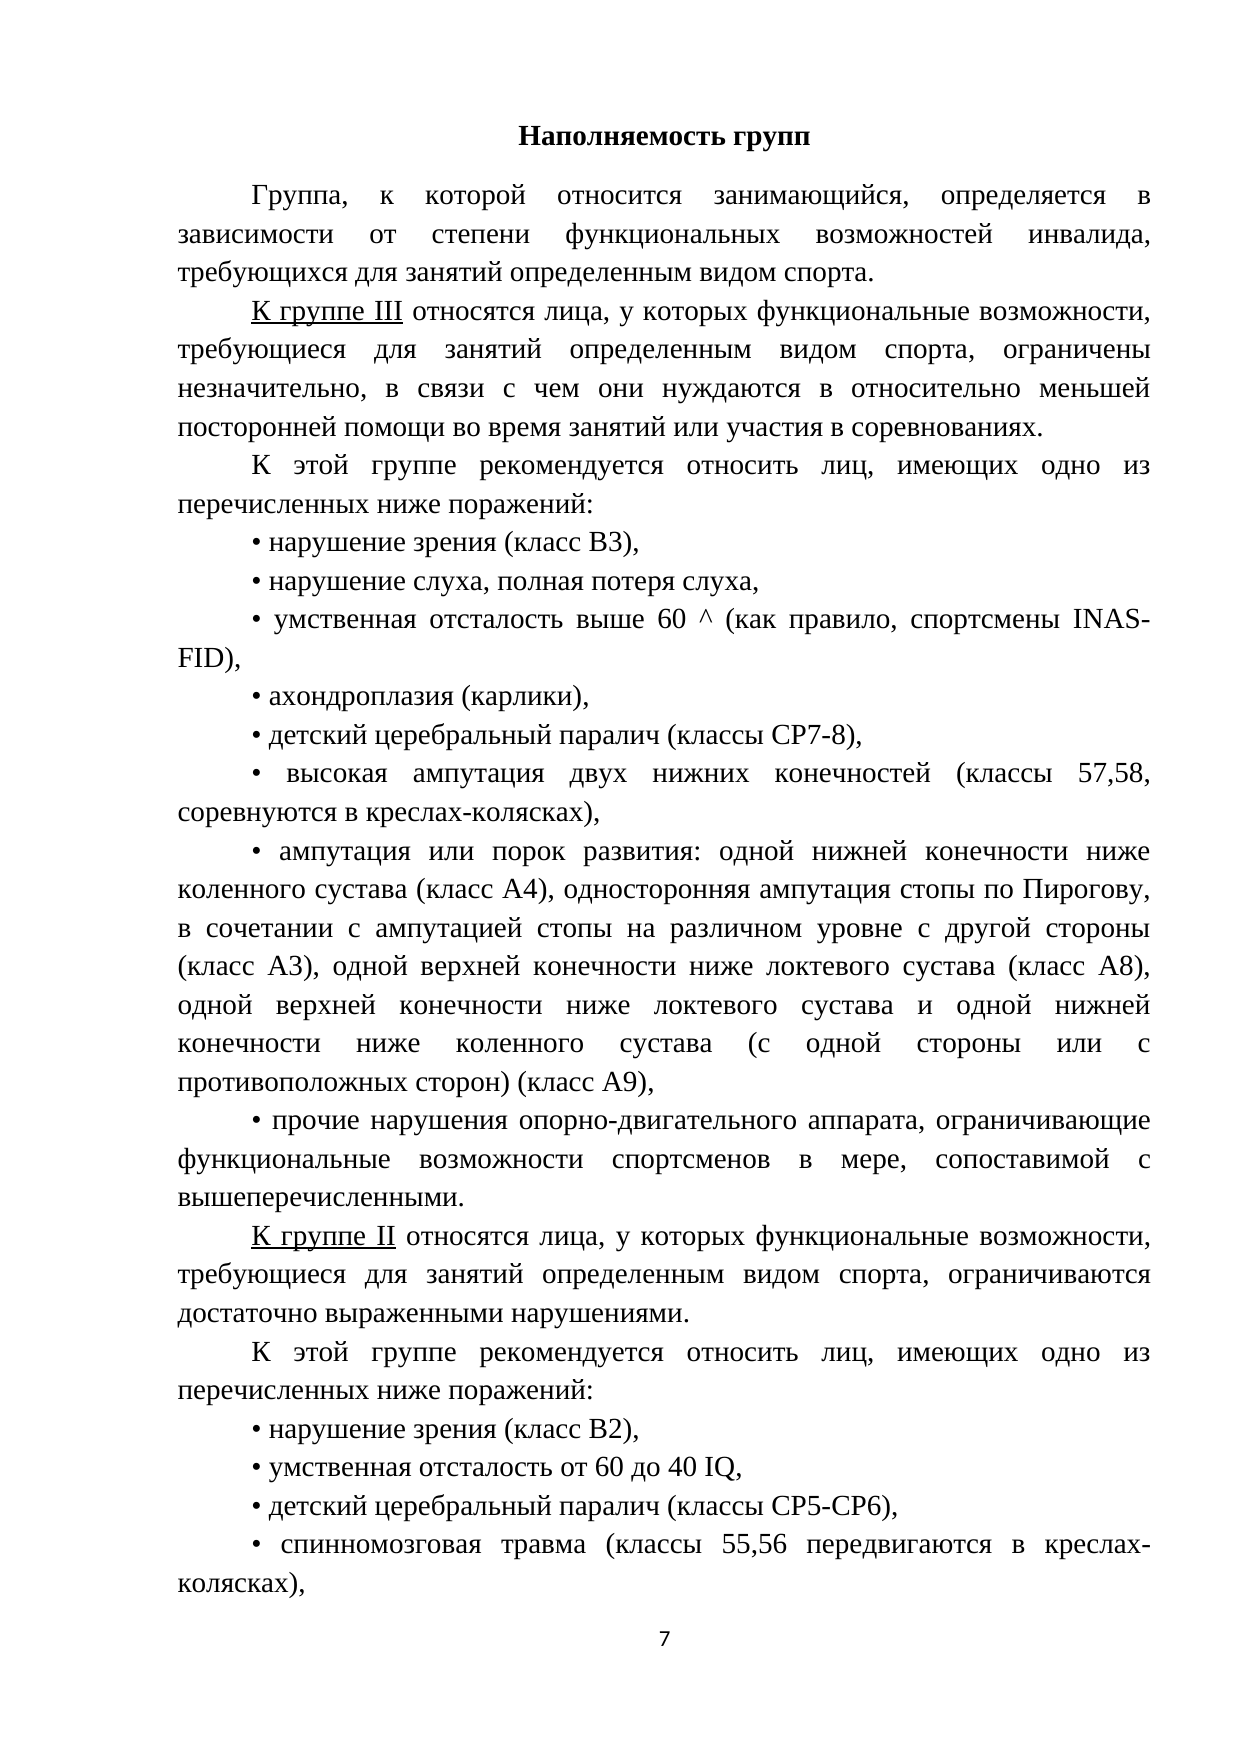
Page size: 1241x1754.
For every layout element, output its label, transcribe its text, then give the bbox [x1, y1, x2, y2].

text • ампутация или порок развития: одной нижней конечности ниже коленного сустава (класс А4), односторонняя ампутация стопы по Пирогову, в сочетании с ампутацией стопы на различном уровне с другой стороны (класс А3), одной верхней конечности ниже локтевого сустава (класс А8), одной верхней конечности ниже локтевого сустава и одной нижней конечности ниже коленного сустава (с одной стороны или с противоположных сторон) (класс А9), [177, 833, 1152, 1097]
text • детский церебральный паралич (классы СР7-8), [177, 717, 1152, 751]
text • нарушение зрения (класс В2), [177, 1411, 1152, 1444]
text • детский церебральный паралич (классы СР5-СР6), [177, 1488, 1152, 1521]
text • высокая ампутация двух нижних конечностей (классы 57,58, соревнуются в креслах-колясках), [177, 756, 1152, 828]
text К группе III относятся лица, у которых функциональные возможности, требующиеся для занятий определенным видом спорта, ограничены незначительно, в связи с чем они нуждаются в относительно меньшей посторонней помощи во время занятий или участия в соревнованиях. [177, 293, 1152, 442]
text • ахондроплазия (карлики), [177, 678, 1152, 712]
text • прочие нарушения опорно-двигательного аппарата, ограничивающие функциональные возможности спортсменов в мере, сопоставимой с вышеперечисленными. [177, 1102, 1152, 1213]
text К этой группе рекомендуется относить лиц, имеющих одно из перечисленных ниже поражений: [177, 447, 1152, 519]
text • нарушение слуха, полная потеря слуха, [177, 563, 1152, 596]
text • умственная отсталость от 60 до 40 IQ, [177, 1449, 1152, 1483]
text • умственная отсталость выше 60 ^ (как правило, спортсмены INAS-FID), [177, 601, 1152, 673]
text Наполняемость групп [177, 118, 1152, 152]
text • спинномозговая травма (классы 55,56 передвигаются в креслах-колясках), [177, 1526, 1152, 1598]
text • нарушение зрения (класс В3), [177, 524, 1152, 558]
text К группе II относятся лица, у которых функциональные возможности, требующиеся для занятий определенным видом спорта, ограничиваются достаточно выраженными нарушениями. [177, 1218, 1152, 1329]
text Группа, к которой относится занимающийся, определяется в зависимости от степени функциональных возможностей инвалида, требующихся для занятий определенным видом спорта. [177, 177, 1152, 288]
text К этой группе рекомендуется относить лиц, имеющих одно из перечисленных ниже поражений: [177, 1334, 1152, 1406]
